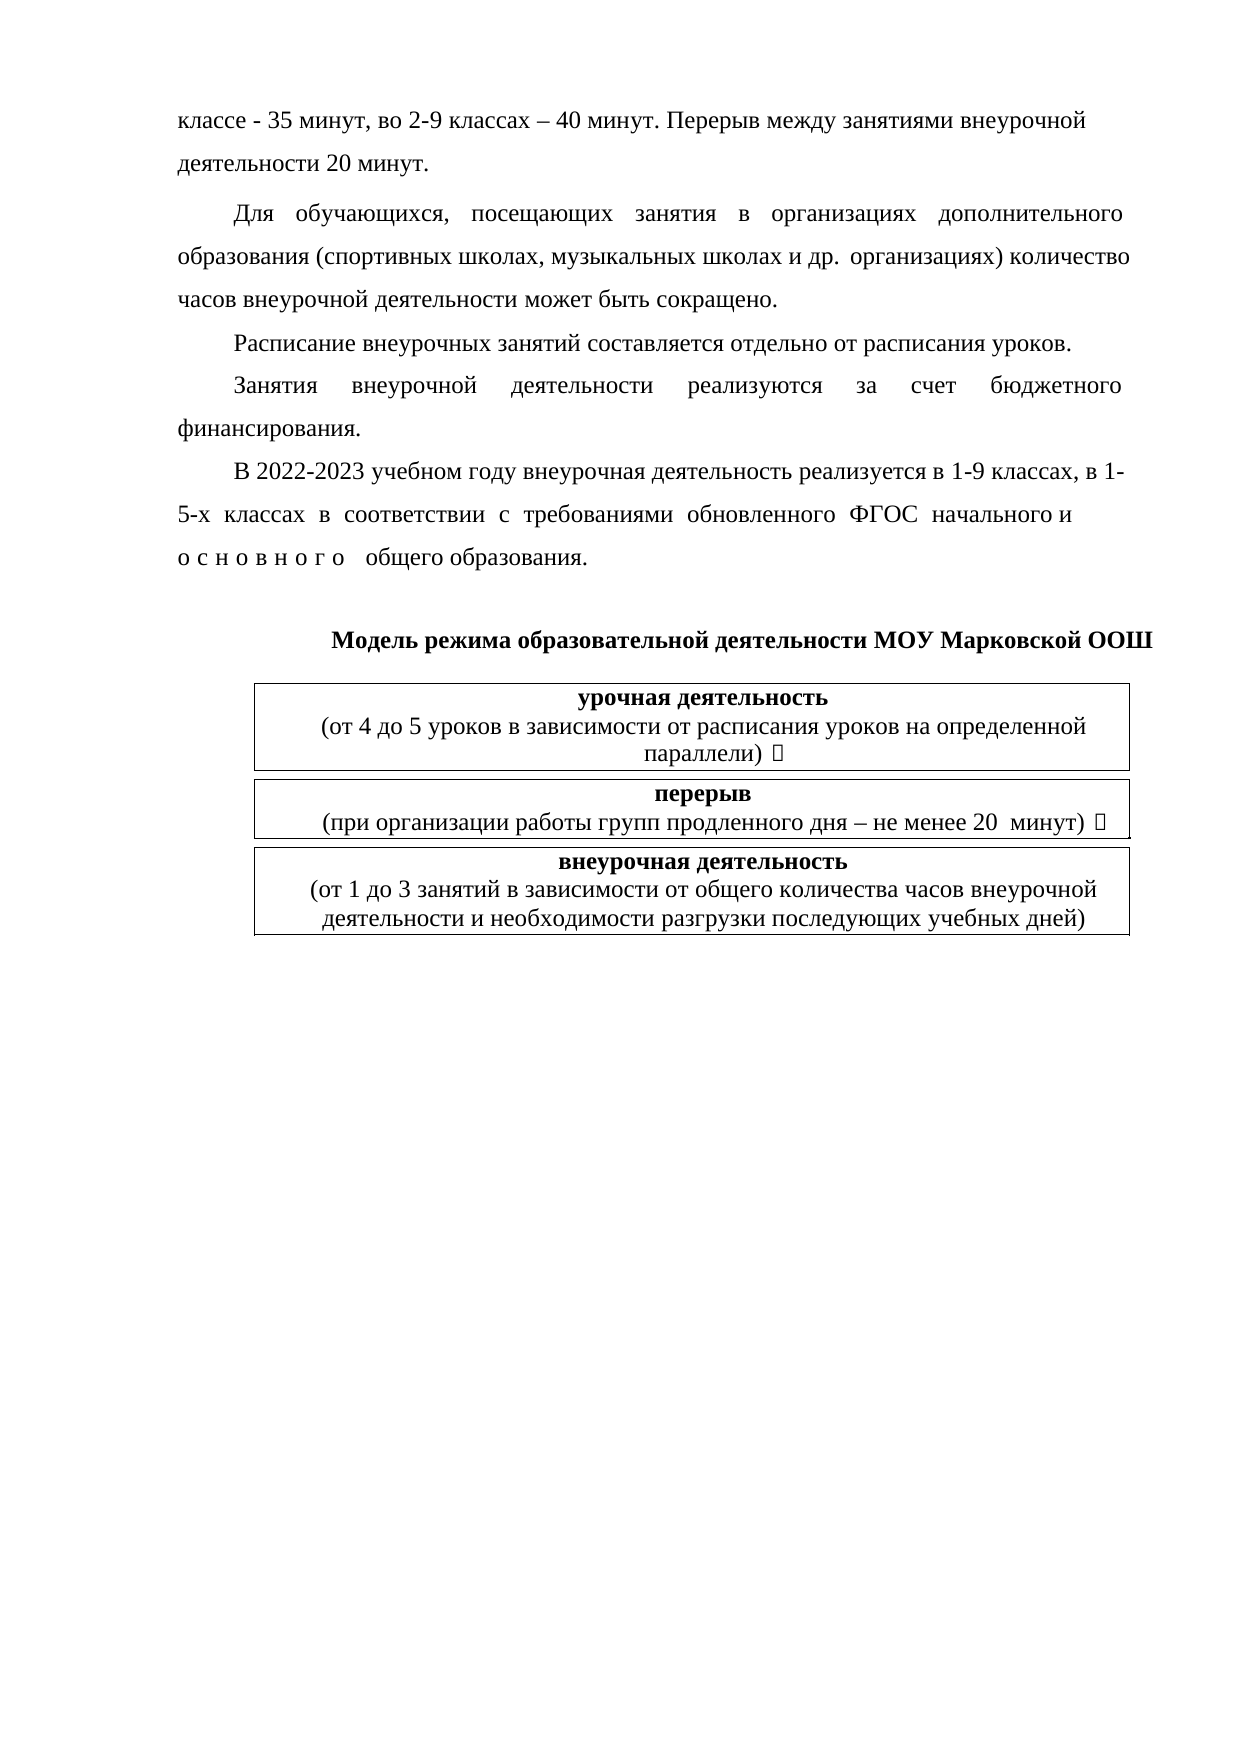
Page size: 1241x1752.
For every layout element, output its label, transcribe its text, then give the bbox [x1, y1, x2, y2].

text урочная деятельность [578, 684, 1205, 711]
text В 2022-2023 учебном году внеурочная деятельность реализуется в 1-9 классах, в 1-5-х классах в соответствии с требованиями обновленного ФГОС начального и основного общего образования. [177, 456, 1130, 571]
text (при организации работы групп продленного дня – не менее 20 минут)  [322, 807, 1108, 836]
text Для обучающихся, посещающих занятия в организациях дополнительного [233, 198, 1205, 227]
text часов внеурочной деятельности может быть сокращено. [177, 284, 1205, 313]
text финансирования. [177, 413, 1205, 442]
text Модель режима образовательной деятельности МОУ Марковской ООШ [331, 625, 1205, 654]
text образования (спортивных школах, музыкальных школах и др. организациях) количество [177, 241, 1205, 270]
text Расписание внеурочных занятий составляется отдельно от расписания уроков. Занятия внеурочной деятельности реализуются за счет бюджетного [233, 328, 1129, 399]
text (от 4 до 5 уроков в зависимости от расписания уроков на определенной [321, 711, 1205, 740]
text внеурочная деятельность [558, 848, 1205, 875]
text параллели)  [644, 740, 786, 766]
text перерыв [654, 780, 1205, 807]
text (от 1 до 3 занятий в зависимости от общего количества часов внеурочной деятельности и необходимости разгрузки последующих учебных дней) [310, 875, 1103, 932]
text классе - 35 минут, во 2-9 классах – 40 минут. Перерыв между занятиями внеурочной деятельности 20 минут. [177, 106, 1090, 177]
